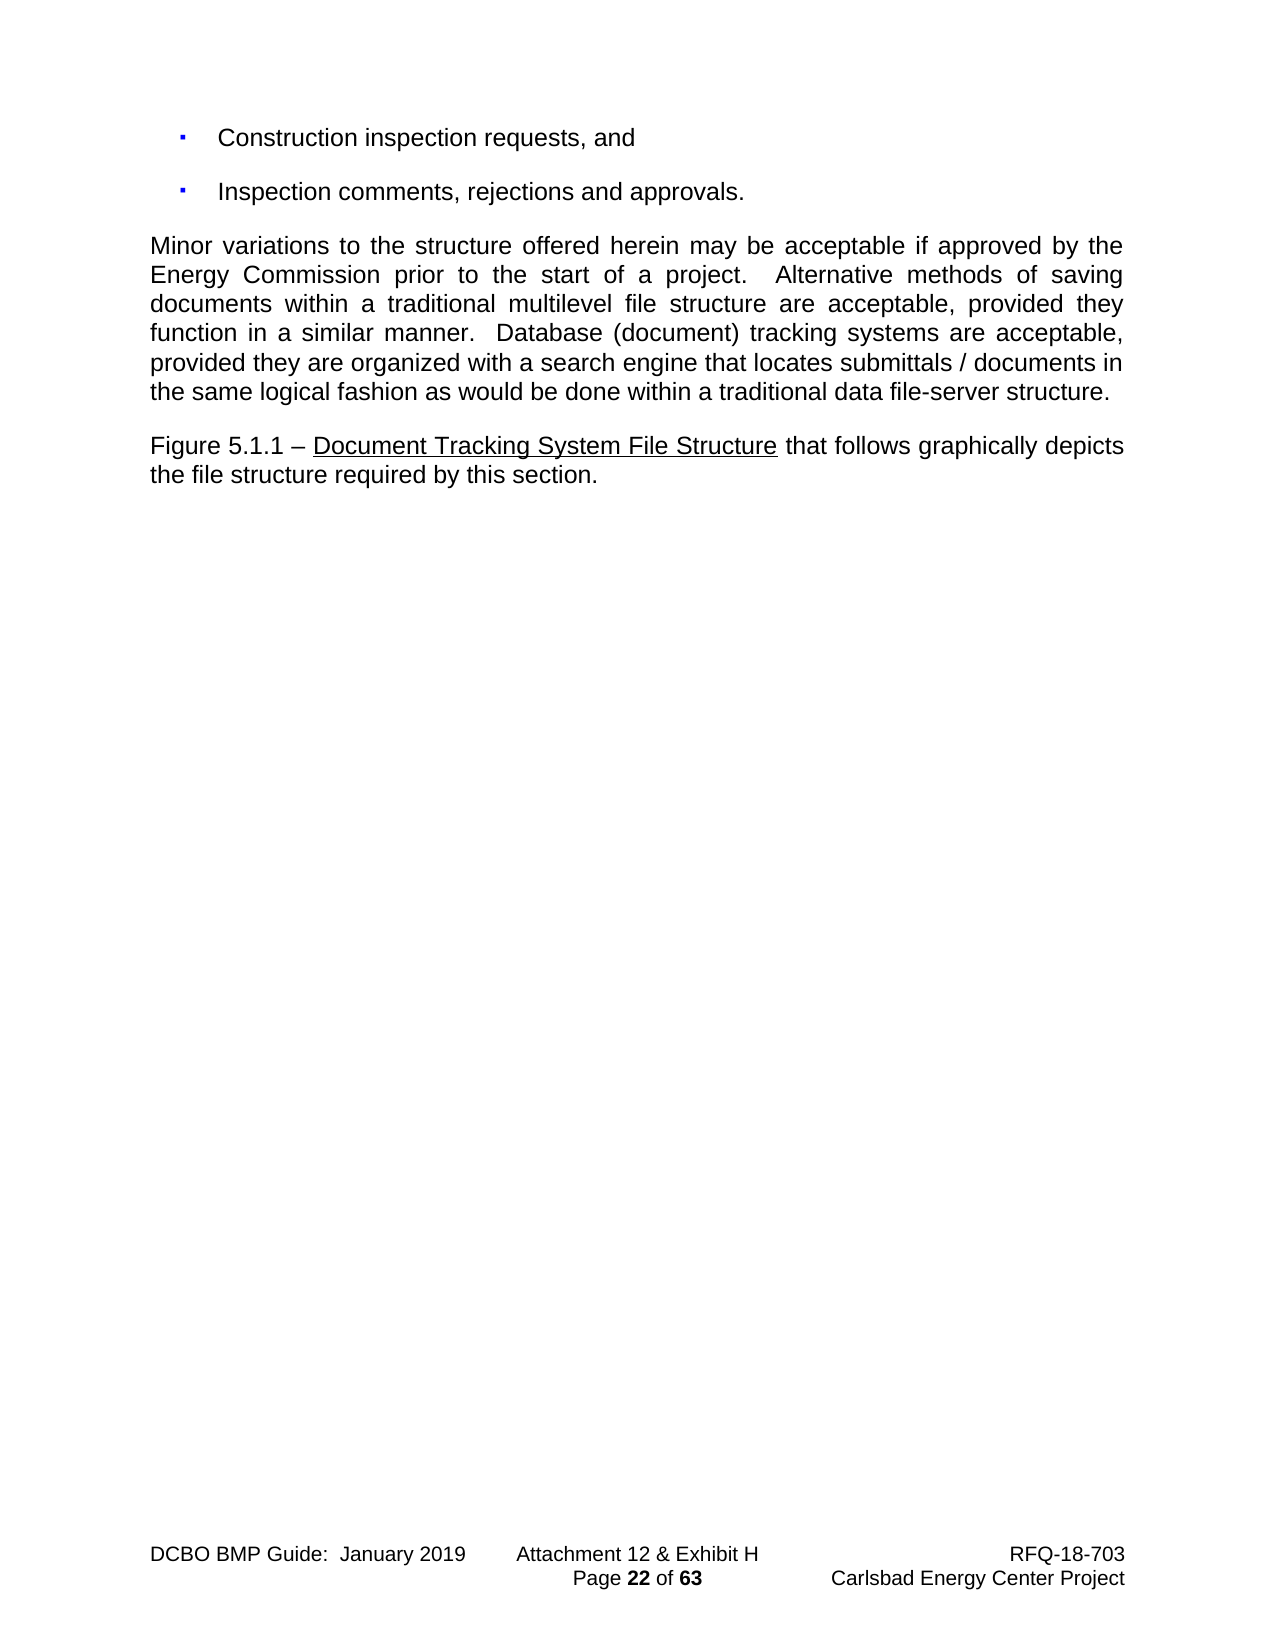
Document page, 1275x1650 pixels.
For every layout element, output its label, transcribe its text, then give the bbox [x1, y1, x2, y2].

text Figure 5.1.1 – Document Tracking System File Structure that follows graphically depicts the file structure required by this section. [150, 430, 1125, 489]
text Minor variations to the structure offered herein may be acceptable if approved by the Energy Commission prior to the start of a project. Alternative methods of saving documents within a traditional multilevel file structure are acceptable, provided they function in a similar manner. Database (document) tracking systems are acceptable, provided they are organized with a search engine that locates submittals / documents in the same logical fashion as would be done within a traditional data file-server structure. [150, 230, 1125, 405]
list Construction inspection requests, and [180, 123, 1125, 152]
list Inspection comments, rejections and approvals. [180, 177, 1125, 205]
